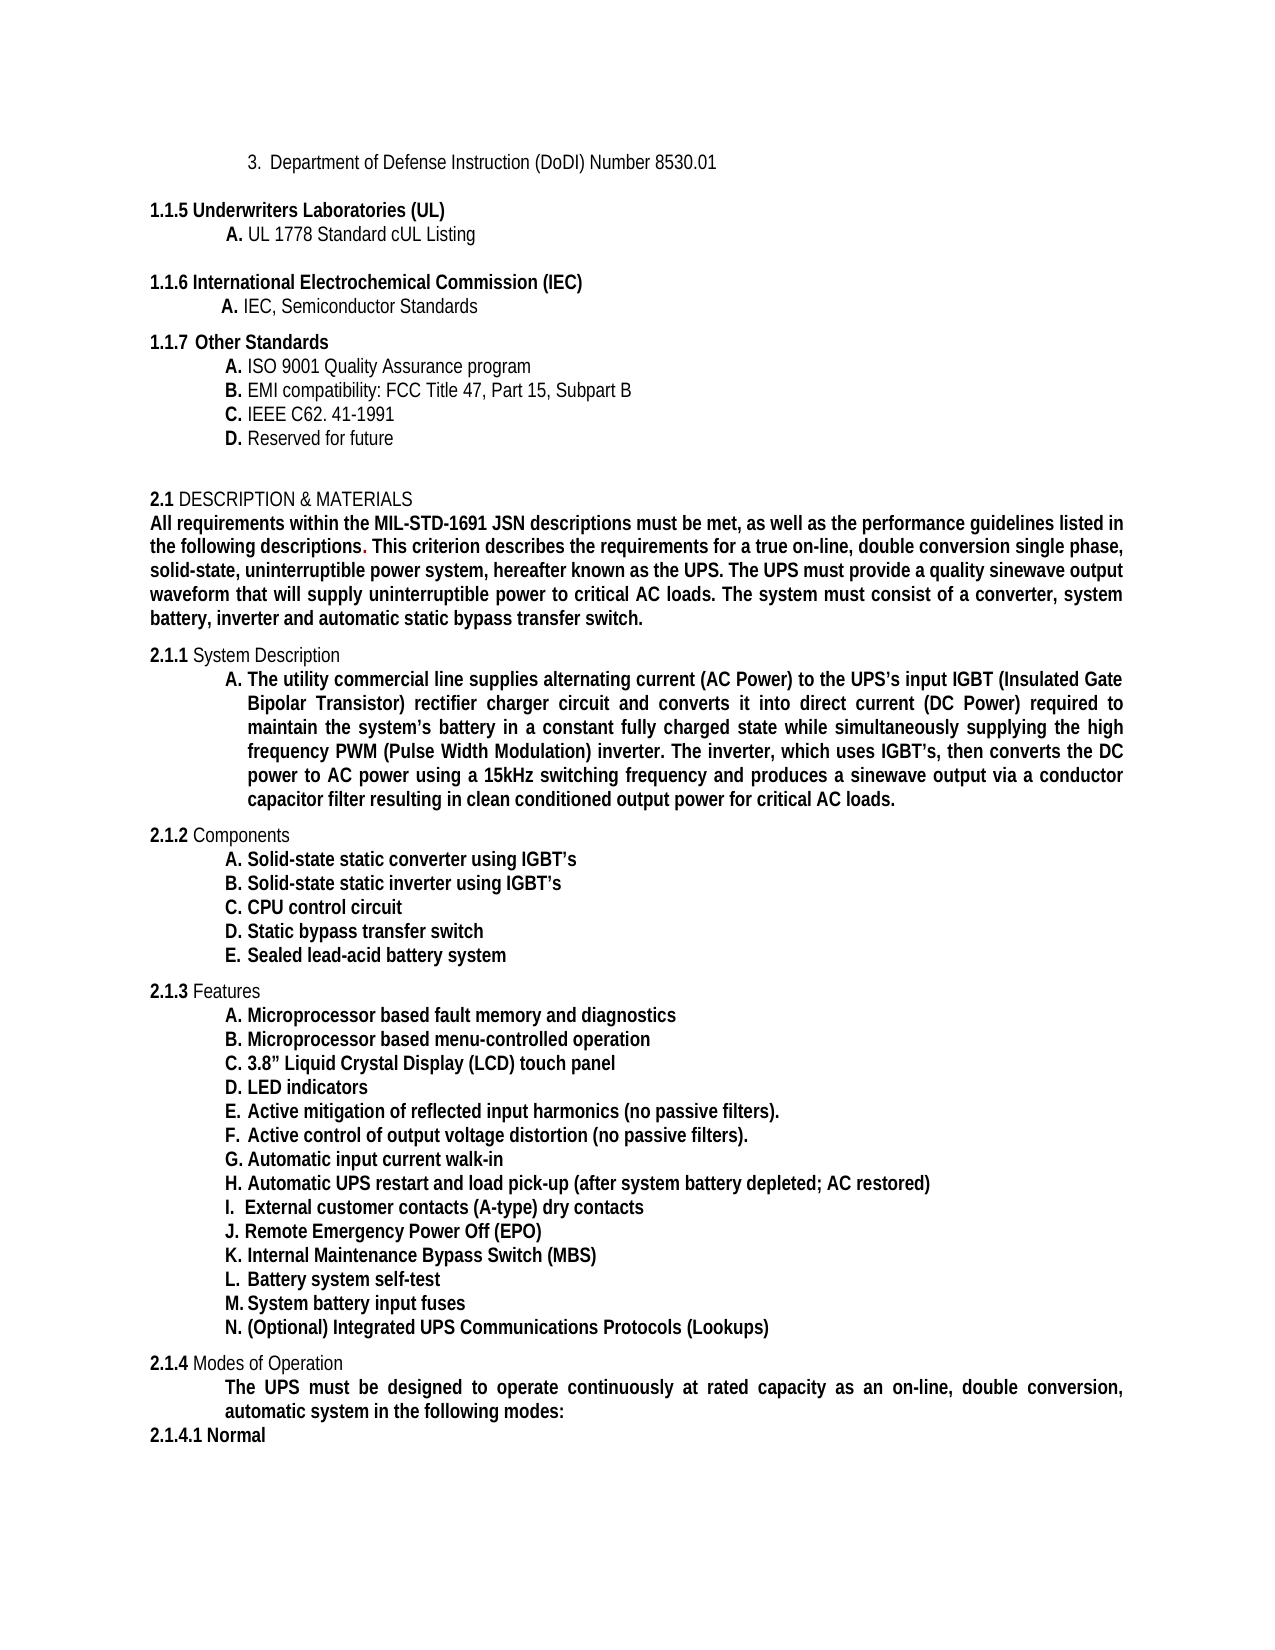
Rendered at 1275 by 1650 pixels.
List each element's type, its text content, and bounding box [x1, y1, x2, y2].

text Automatic UPS restart and load pick-up (after system battery depleted; AC restored) [225, 1171, 1125, 1195]
text System Description [150, 643, 1125, 667]
text EMI compatibility: FCC Title 47, Part 15, Subpart B [225, 378, 1125, 402]
text LED indicators [225, 1075, 1125, 1099]
text Reserved for future [225, 426, 1125, 450]
text Sealed lead-acid battery system [225, 943, 1125, 967]
text Static bypass transfer switch [225, 919, 1125, 943]
text Microprocessor based menu-controlled operation [225, 1027, 1125, 1051]
text Modes of Operation [150, 1351, 1125, 1375]
text Components [150, 823, 1125, 847]
list 1.1.5 Underwriters Laboratories (UL) [150, 198, 1125, 222]
list The UPS must be designed to operate continuously at rated capacity as an on-line, double conversion, automatic system in the following modes: [225, 1375, 1125, 1423]
list A. UL 1778 Standard cUL Listing [150, 222, 1125, 246]
text Remote Emergency Power Off (EPO) [225, 1219, 1125, 1243]
text Automatic input current walk-in [225, 1147, 1125, 1171]
text Internal Maintenance Bypass Switch (MBS) [225, 1243, 1125, 1267]
text Solid-state static converter using IGBT’s [225, 847, 1125, 871]
list 1.1.6 International Electrochemical Commission (IEC) [150, 270, 1125, 294]
text Features [150, 979, 1125, 1003]
text The utility commercial line supplies alternating current (AC Power) to the UPS’s input IGBT (Insulated Gate Bipolar Transistor) rectifier charger circuit and converts it into direct current (DC Power) required to maintain the system’s battery in a constant fully charged state while simultaneously supplying the high frequency PWM (Pulse Width Modulation) inverter. The inverter, which uses IGBT’s, then converts the DC power to AC power using a 15kHz switching frequency and produces a sinewave output via a conductor capacitor filter resulting in clean conditioned output power for critical AC loads. [225, 667, 1125, 810]
list A. IEC, Semiconductor Standards [150, 294, 1125, 318]
text Active mitigation of reflected input harmonics (no passive filters). [225, 1099, 1125, 1123]
text Solid-state static inverter using IGBT’s [225, 871, 1125, 895]
text IEEE C62. 41-1991 [225, 402, 1125, 426]
text External customer contacts (A-type) dry contacts [225, 1195, 1125, 1219]
text Microprocessor based fault memory and diagnostics [225, 1003, 1125, 1027]
text CPU control circuit [225, 895, 1125, 919]
text All requirements within the MIL-STD-1691 JSN descriptions must be met, as well as the performance guidelines listed in the following descriptions. This criterion describes the requirements for a true on-line, double conversion single phase, solid-state, uninterruptible power system, hereafter known as the UPS. The UPS must provide a quality sinewave output waveform that will supply uninterruptible power to critical AC loads. The system must consist of a converter, system battery, inverter and automatic static bypass transfer switch. [150, 510, 1125, 630]
text 3.8” Liquid Crystal Display (LCD) touch panel [225, 1051, 1125, 1075]
list Other Standards [150, 330, 1125, 354]
text Battery system self-test [225, 1267, 1125, 1291]
text Department of Defense Instruction (DoDI) Number 8530.01 [247, 150, 1125, 174]
text DESCRIPTION & MATERIALS [150, 486, 1125, 510]
list ISO 9001 Quality Assurance program [225, 354, 1125, 378]
text System battery input fuses [225, 1291, 1125, 1314]
list 2.1.4.1 Normal [150, 1423, 1125, 1447]
text (Optional) Integrated UPS Communications Protocols (Lookups) [225, 1314, 1125, 1338]
text Active control of output voltage distortion (no passive filters). [225, 1123, 1125, 1147]
